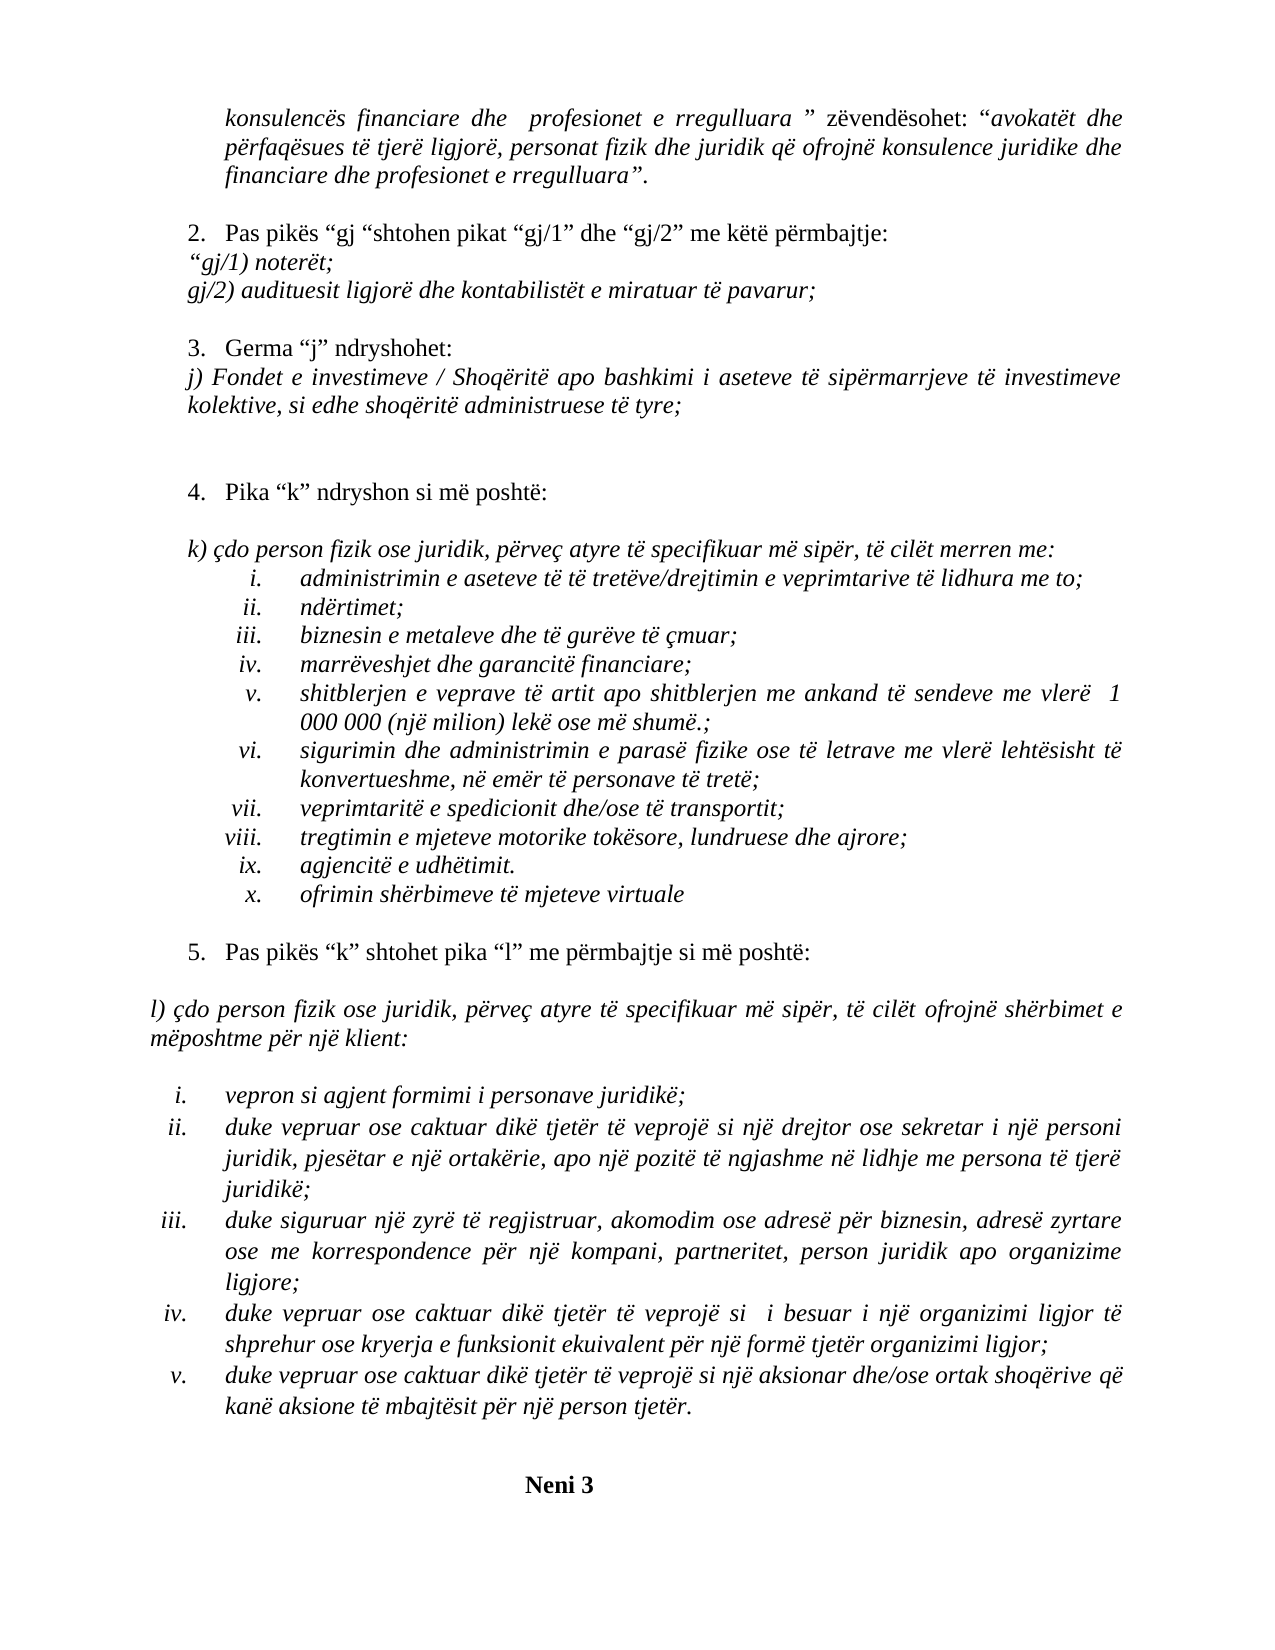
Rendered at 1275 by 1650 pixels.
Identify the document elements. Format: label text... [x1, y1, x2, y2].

text Neni 3 [450, 1470, 1125, 1498]
text j) Fondet e investimeve / Shoqëritë apo bashkimi i aseteve të sipërmarrjeve të investimeve kolektive, si edhe shoqëritë administruese të tyre; [187, 362, 1125, 419]
list Germa “j” ndryshohet: [187, 333, 1125, 362]
list agjencitë e udhëtimit. [262, 851, 1125, 879]
list duke siguruar një zyrë të regjistruar, akomodim ose adresë për biznesin, adresë zyrtare ose me korrespondence për një kompani, partneritet, person juridik apo organizime ligjore; [187, 1205, 1125, 1296]
list veprimtaritë e spedicionit dhe/ose të transportit; [262, 793, 1125, 822]
list duke vepruar ose caktuar dikë tjetër të veprojë si një aksionar dhe/ose ortak shoqërive që kanë aksione të mbajtësit për një person tjetër. [187, 1360, 1125, 1420]
text l) çdo person fizik ose juridik, përveç atyre të specifikuar më sipër, të cilët ofrojnë shërbimet e mëposhtme për një klient: [150, 994, 1125, 1052]
text “gj/1) noterët; [187, 247, 1125, 276]
list duke vepruar ose caktuar dikë tjetër të veprojë si i besuar i një organizimi ligjor të shprehur ose kryerja e funksionit ekuivalent për një formë tjetër organizimi ligjor; [187, 1298, 1125, 1358]
text gj/2) audituesit ligjorë dhe kontabilistët e miratuar të pavarur; [187, 276, 1125, 304]
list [187, 103, 1125, 189]
list administrimin e aseteve të të tretëve/drejtimin e veprimtarive të lidhura me to; [262, 563, 1125, 592]
list Pas pikës “k” shtohet pika “l” me përmbajtje si më poshtë: [187, 937, 1125, 966]
list tregtimin e mjeteve motorike tokësore, lundruese dhe ajrore; [262, 822, 1125, 851]
list shitblerjen e veprave të artit apo shitblerjen me ankand të sendeve me vlerë 1 000 000 (një milion) lekë ose më shumë.; [262, 678, 1125, 736]
text k) çdo person fizik ose juridik, përveç atyre të specifikuar më sipër, të cilët merren me: [187, 534, 1125, 563]
list duke vepruar ose caktuar dikë tjetër të veprojë si një drejtor ose sekretar i një personi juridik, pjesëtar e një ortakërie, apo një pozitë të ngjashme në lidhje me persona të tjerë juridikë; [187, 1112, 1125, 1202]
list marrëveshjet dhe garancitë financiare; [262, 649, 1125, 678]
list Pika “k” ndryshon si më poshtë: [187, 477, 1125, 506]
list ndërtimet; [262, 592, 1125, 621]
list Pas pikës “gj “shtohen pikat “gj/1” dhe “gj/2” me këtë përmbajtje: [187, 218, 1125, 247]
list sigurimin dhe administrimin e parasë fizike ose të letrave me vlerë lehtësisht të konvertueshme, në emër të personave të tretë; [262, 736, 1125, 793]
list vepron si agjent formimi i personave juridikë; [187, 1081, 1125, 1109]
list ofrimin shërbimeve të mjeteve virtuale [262, 879, 1125, 908]
list biznesin e metaleve dhe të gurëve të çmuar; [262, 621, 1125, 649]
